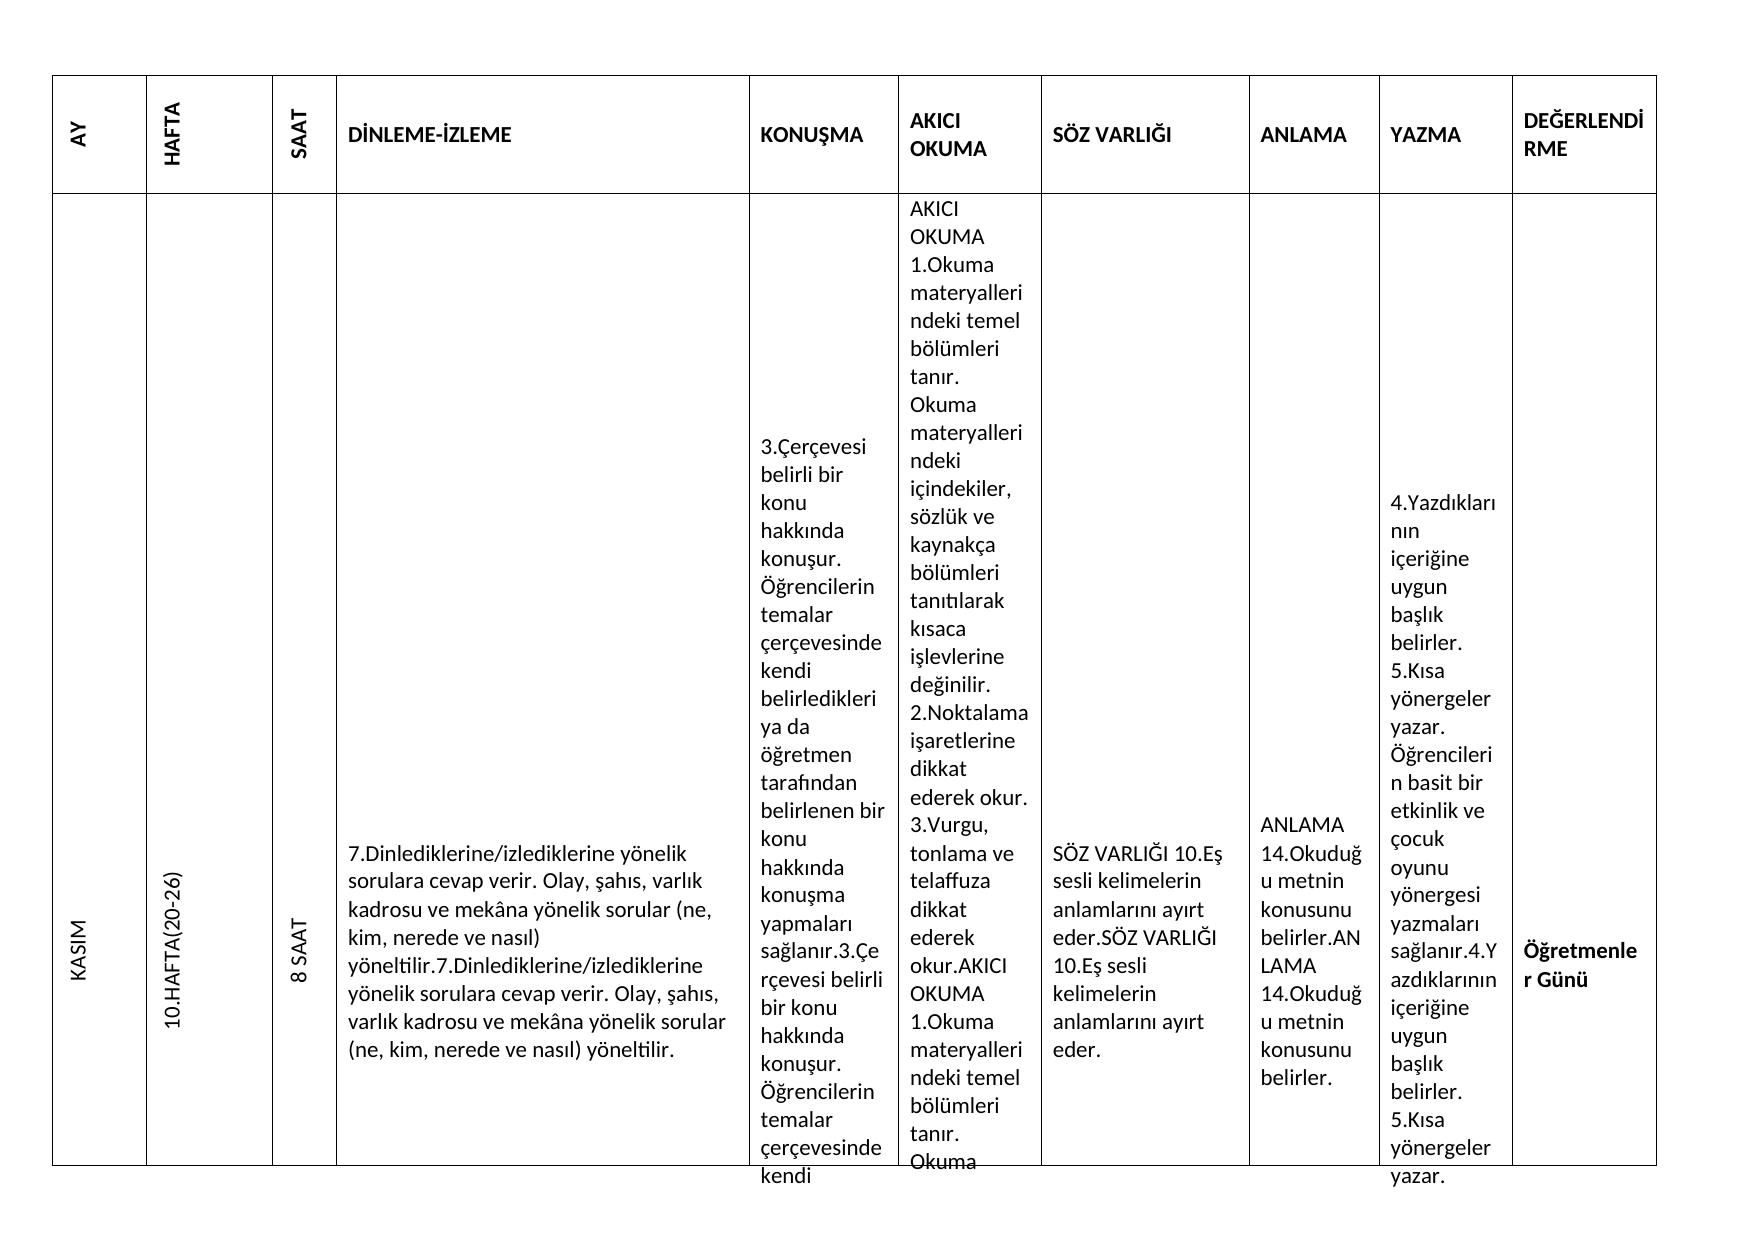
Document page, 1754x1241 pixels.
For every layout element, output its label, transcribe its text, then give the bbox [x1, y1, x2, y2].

table_cell ANLAMA 14.Okuduğu metnin konusunu belirler.ANLAMA 14.Okuduğu metnin konusunu belirler. [1250, 194, 1379, 1165]
table_cell KASIM [53, 194, 146, 1165]
table_cell 10.HAFTA(20-26) [147, 194, 272, 1165]
table_header AY [53, 76, 146, 193]
table_header DEĞERLENDİRME [1513, 76, 1656, 193]
table_cell 7.Dinlediklerine/izlediklerine yönelik sorulara cevap verir. Olay, şahıs, varlık kadrosu ve mekâna yönelik sorular (ne, kim, nerede ve nasıl) yöneltilir.7.Dinlediklerine/izlediklerine yönelik sorulara cevap verir. Olay, şahıs, varlık kadrosu ve mekâna yönelik sorular (ne, kim, nerede ve nasıl) yöneltilir. [337, 194, 749, 1165]
table_cell Öğretmenler Günü [1513, 194, 1656, 1165]
table_header AKICI OKUMA [899, 76, 1041, 193]
table_header SÖZ VARLIĞI [1042, 76, 1249, 193]
table_header SAAT [273, 76, 336, 193]
table_header DİNLEME-İZLEME [337, 76, 749, 193]
table_header YAZMA [1380, 76, 1512, 193]
table_cell SÖZ VARLIĞI 10.Eş sesli kelimelerin anlamlarını ayırt eder.SÖZ VARLIĞI 10.Eş sesli kelimelerin anlamlarını ayırt eder. [1042, 194, 1249, 1165]
table_header KONUŞMA [750, 76, 898, 193]
table_cell 8 SAAT [273, 194, 336, 1165]
table_cell AKICI OKUMA 1.Okuma materyallerindeki temel bölümleri tanır. Okuma materyallerindeki içindekiler, sözlük ve kaynakça bölümleri tanıtılarak kısaca işlevlerine değinilir. 2.Noktalama işaretlerine dikkat ederek okur. 3.Vurgu, tonlama ve telaffuza dikkat ederek okur.AKICI OKUMA 1.Okuma materyallerindeki temel bölümleri tanır. Okuma materyallerindeki içindekiler, sözlük ve kaynakça bölümleri tanıtılarak kısaca işlevlerine değinilir. 2.Noktalama işaretlerine dikkat ederek okur. 3.Vurgu, tonlama ve telaffuza dikkat ederek okur. [899, 194, 1041, 1165]
table_header ANLAMA [1250, 76, 1379, 193]
table_header HAFTA [147, 76, 272, 193]
table_cell 4.Yazdıklarının içeriğine uygun başlık belirler. 5.Kısa yönergeler yazar. Öğrencilerin basit bir etkinlik ve çocuk oyunu yönergesi yazmaları sağlanır.4.Yazdıklarının içeriğine uygun başlık belirler. 5.Kısa yönergeler yazar. Öğrencilerin basit bir etkinlik ve çocuk oyunu yönergesi yazmaları sağlanır. [1380, 194, 1512, 1165]
table_cell 3.Çerçevesi belirli bir konu hakkında konuşur. Öğrencilerin temalar çerçevesinde kendi belirledikleri ya da öğretmen tarafından belirlenen bir konu hakkında konuşma yapmaları sağlanır.3.Çerçevesi belirli bir konu hakkında konuşur. Öğrencilerin temalar çerçevesinde kendi belirledikleri ya da öğretmen tarafından belirlenen bir konu hakkında konuşma yapmaları sağlanır. [750, 194, 898, 1165]
